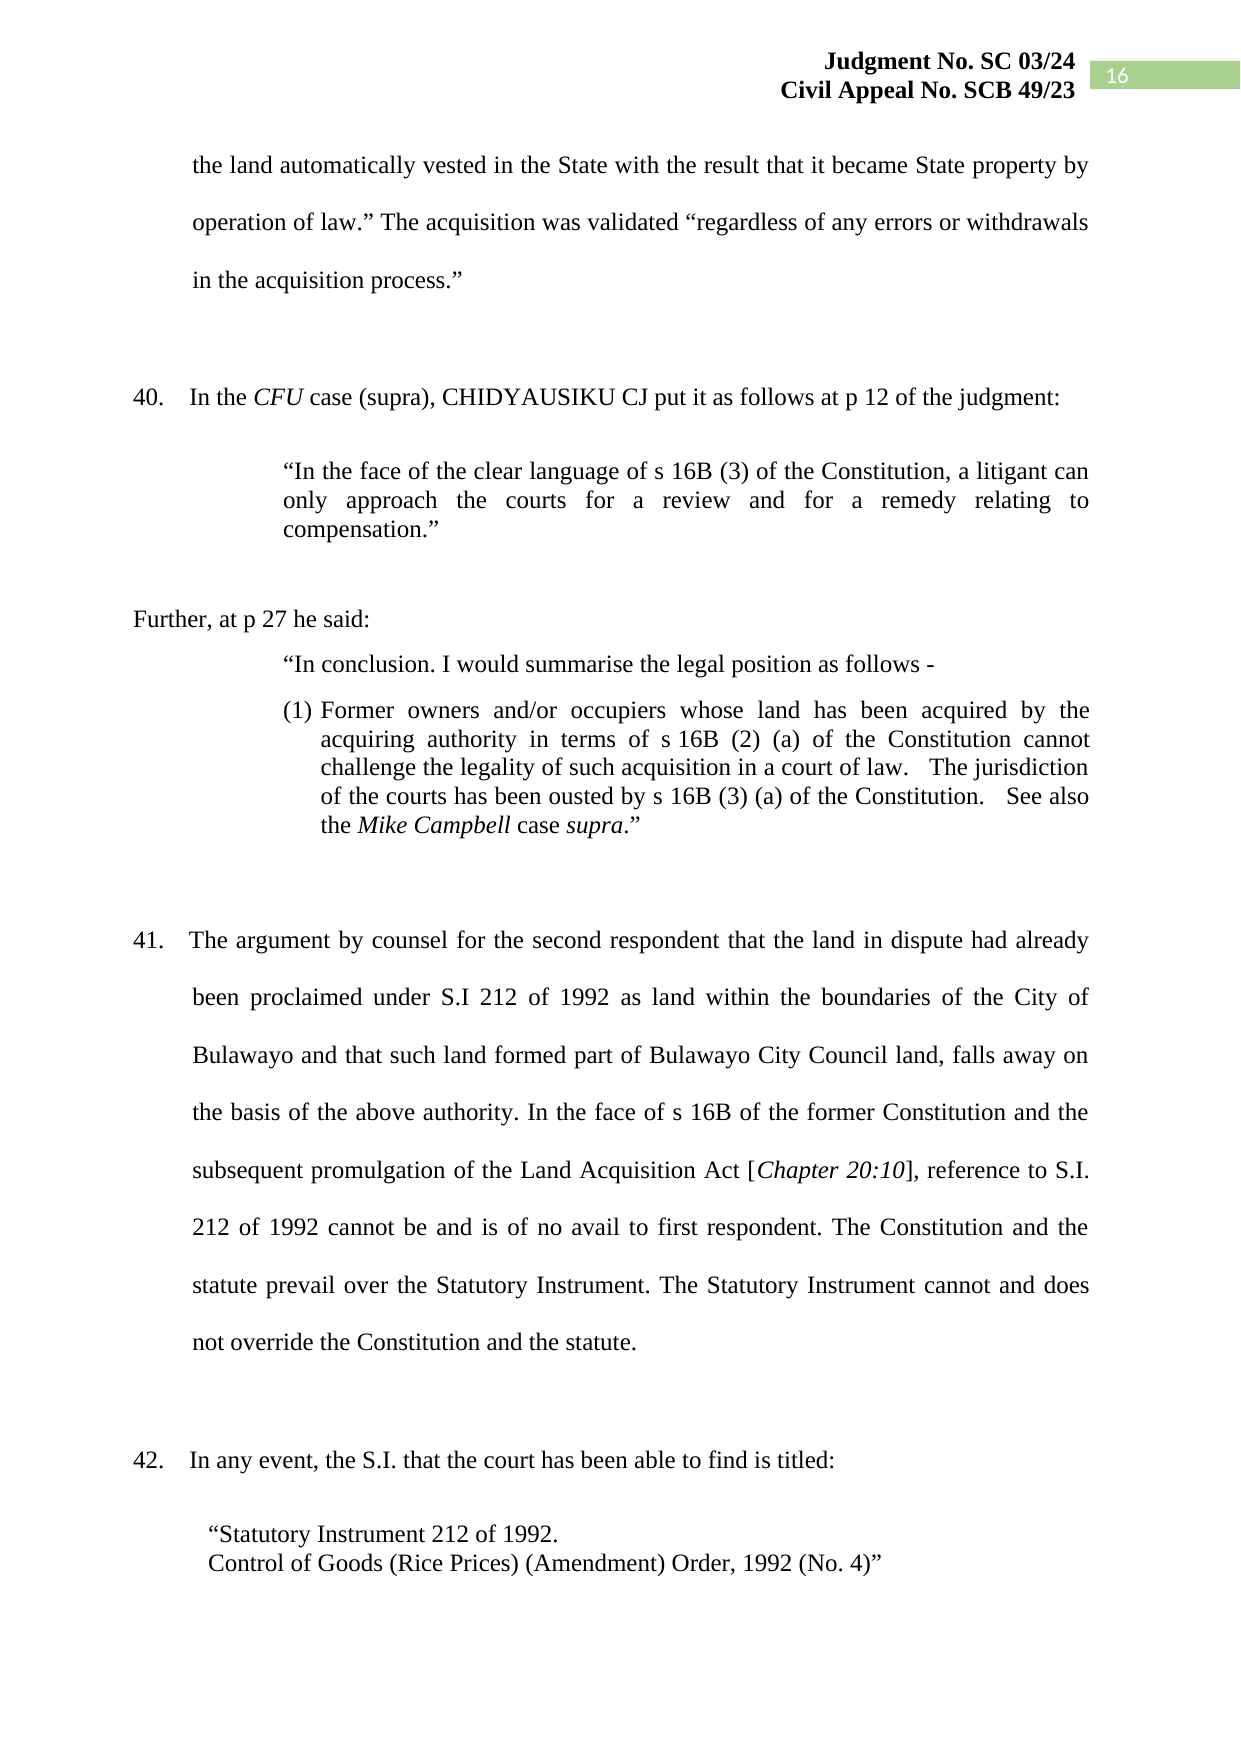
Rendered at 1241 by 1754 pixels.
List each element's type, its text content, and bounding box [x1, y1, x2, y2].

text 41. The argument by counsel for the second respondent that the land in dispute had already been proclaimed under S.I 212 of 1992 as land within the boundaries of the City of Bulawayo and that such land formed part of Bulawayo City Council land, falls away on the basis of the above authority. In the face of s 16B of the former Constitution and the subsequent promulgation of the Land Acquisition Act [Chapter 20:10], reference to S.I. 212 of 1992 cannot be and is of no avail to first respondent. The Constitution and the statute prevail over the Statutory Instrument. The Statutory Instrument cannot and does not override the Constitution and the statute. [133, 925, 1090, 1356]
text 42. In any event, the S.I. that the court has been able to find is titled: [133, 1445, 1090, 1473]
list “Statutory Instrument 212 of 1992. [208, 1519, 1090, 1548]
list Control of Goods (Rice Prices) (Amendment) Order, 1992 (No. 4)” [208, 1548, 1090, 1576]
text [133, 150, 1090, 294]
text “In conclusion. I would summarise the legal position as follows - [133, 649, 1090, 678]
list “In the face of the clear language of s 16B (3) of the Constitution, a litigant can only approach the courts for a review and for a remedy relating to compensation.” [283, 456, 1090, 543]
text Further, at p 27 he said: [133, 604, 1090, 633]
list Former owners and/or occupiers whose land has been acquired by the acquiring authority in terms of s 16B (2) (a) of the Constitution cannot challenge the legality of such acquisition in a court of law. The jurisdiction of the courts has been ousted by s 16B (3) (a) of the Constitution. See also the Mike Campbell case supra.” [283, 695, 1090, 839]
text 40. In the CFU case (supra), CHIDYAUSIKU CJ put it as follows at p 12 of the judgment: [133, 382, 1090, 411]
